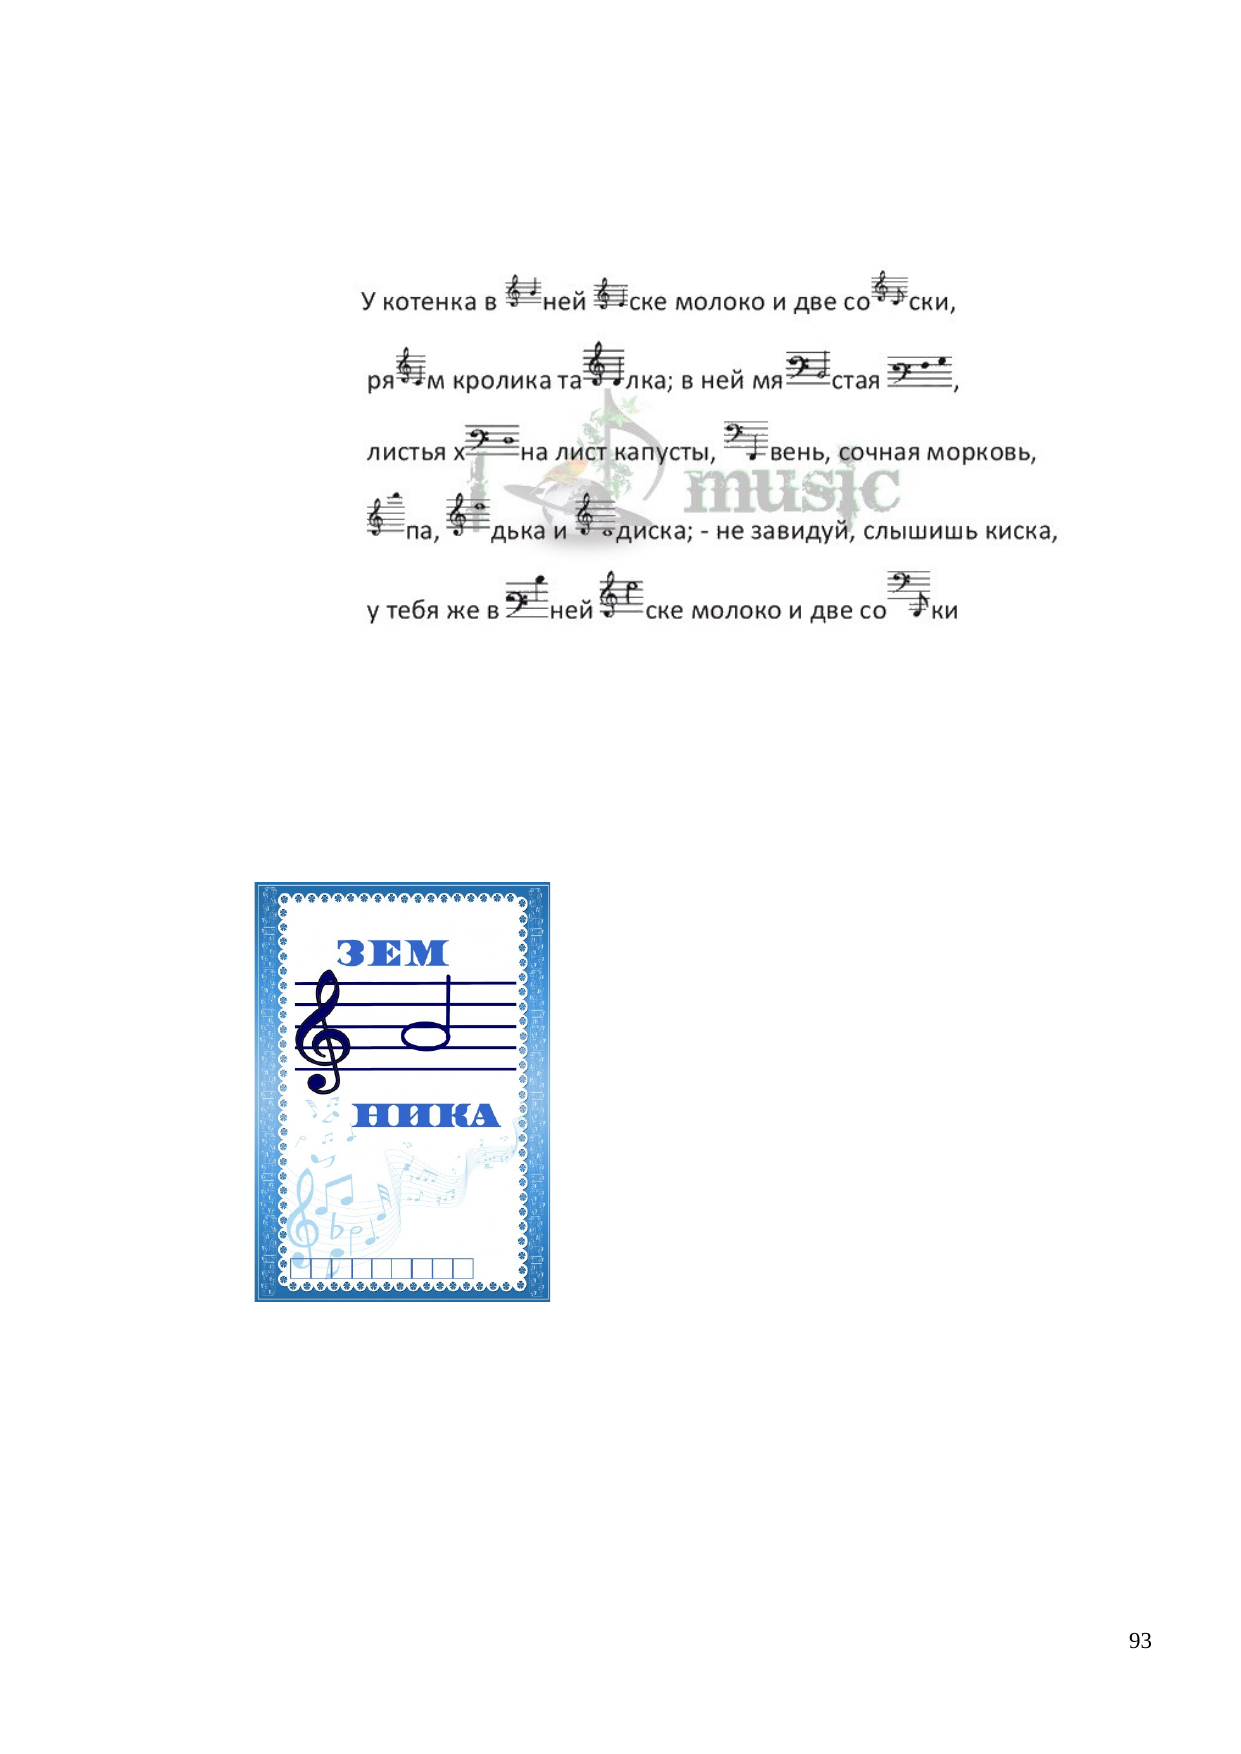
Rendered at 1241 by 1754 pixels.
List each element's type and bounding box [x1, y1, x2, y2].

picture [254, 882, 550, 1302]
picture [177, 118, 1152, 849]
